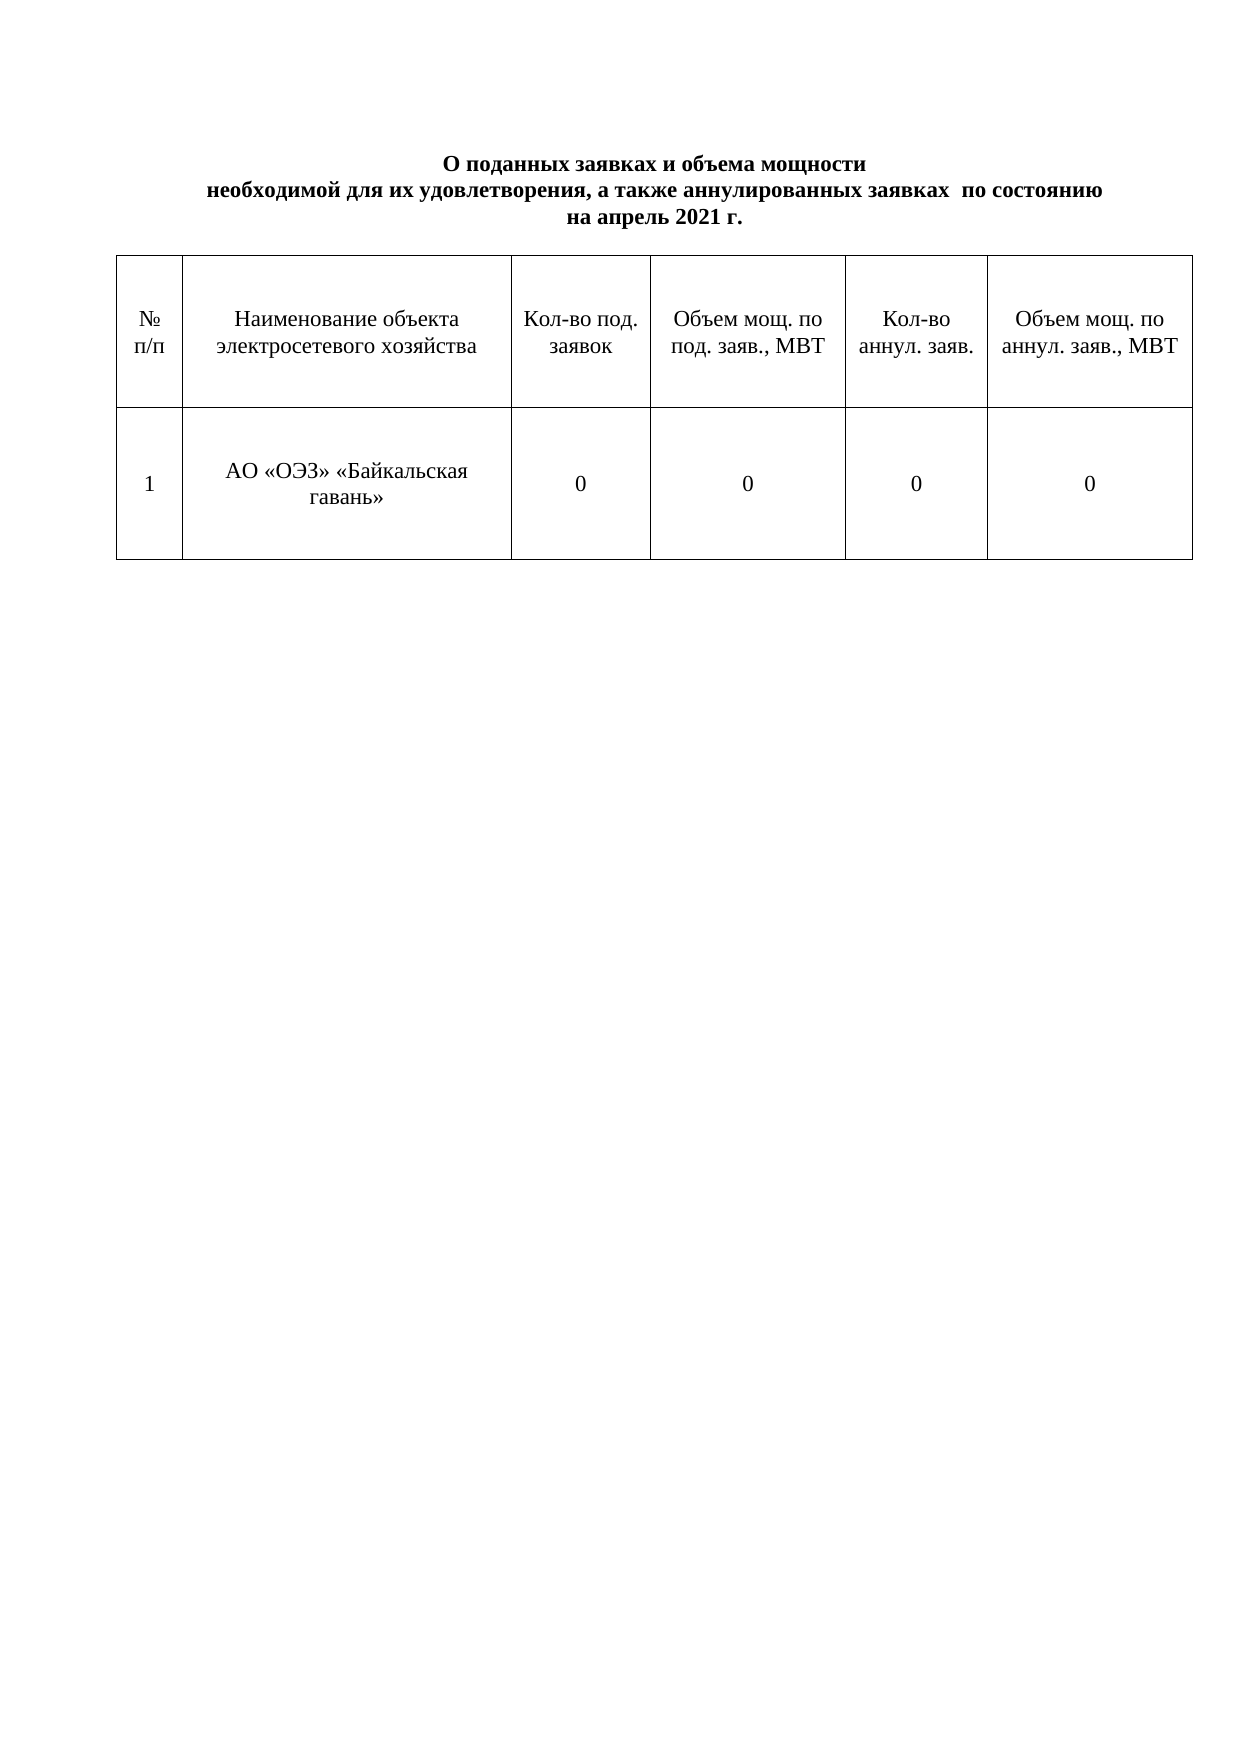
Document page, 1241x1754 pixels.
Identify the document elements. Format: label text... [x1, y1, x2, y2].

table_cell 0 [846, 408, 987, 558]
table_cell 0 [512, 408, 650, 558]
table_header О поданных заявках и объема мощности необходимой для их удовлетворения, а также аннулированных заявках по состоянию на апрель 2021 г. [116, 150, 1192, 255]
table_cell Объем мощ. по аннул. заяв., МВТ [988, 256, 1192, 407]
table_cell Объем мощ. по под. заяв., МВТ [651, 256, 845, 407]
table_cell 0 [651, 408, 845, 558]
table_cell 1 [117, 408, 182, 558]
table_cell 0 [988, 408, 1192, 558]
table_cell Наименование объекта электросетевого хозяйства [183, 256, 511, 407]
table_cell № п/п [117, 256, 182, 407]
table_cell Кол-во аннул. заяв. [846, 256, 987, 407]
table_cell АО «ОЭЗ» «Байкальская гавань» [183, 408, 511, 558]
table_cell Кол-во под. заявок [512, 256, 650, 407]
